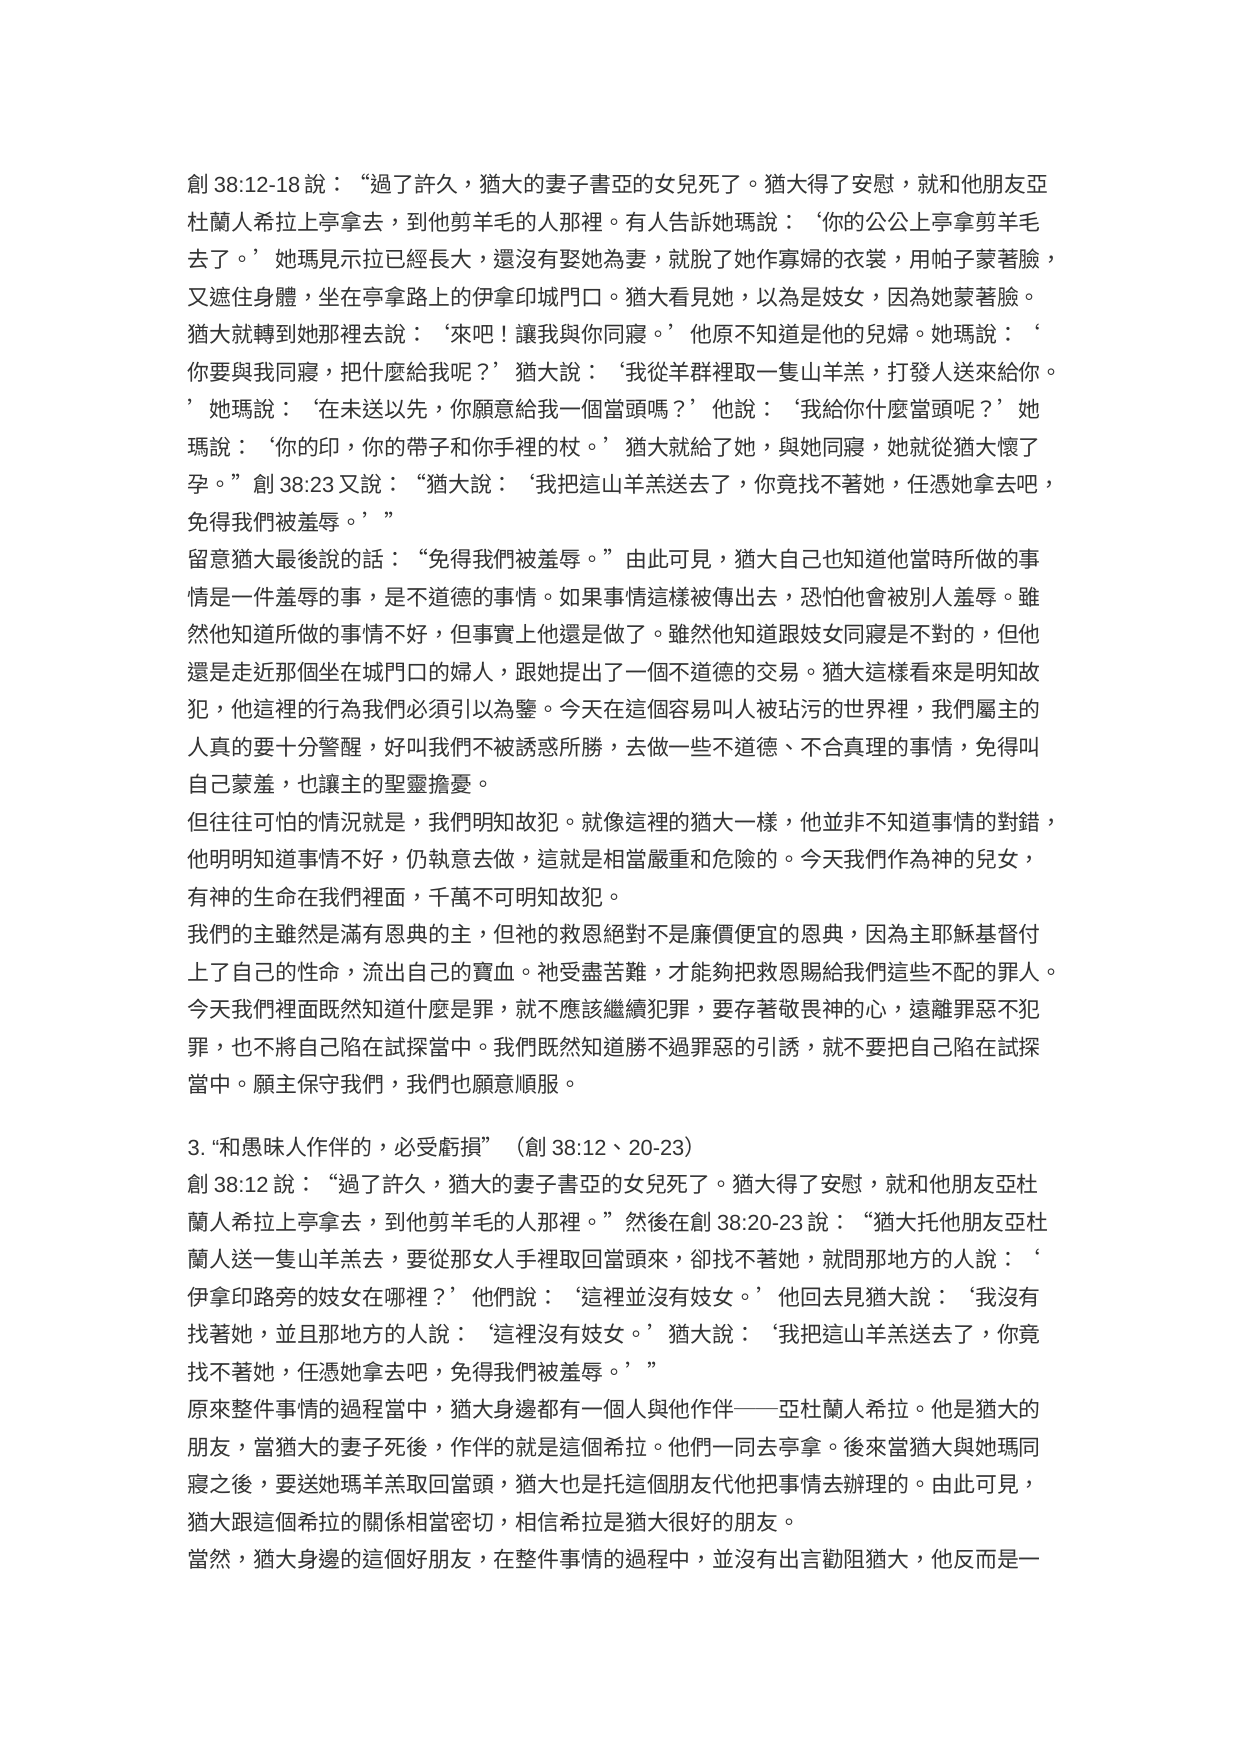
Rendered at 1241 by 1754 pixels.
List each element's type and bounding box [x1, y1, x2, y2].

text [187, 164, 1053, 1102]
text [187, 1127, 1053, 1577]
